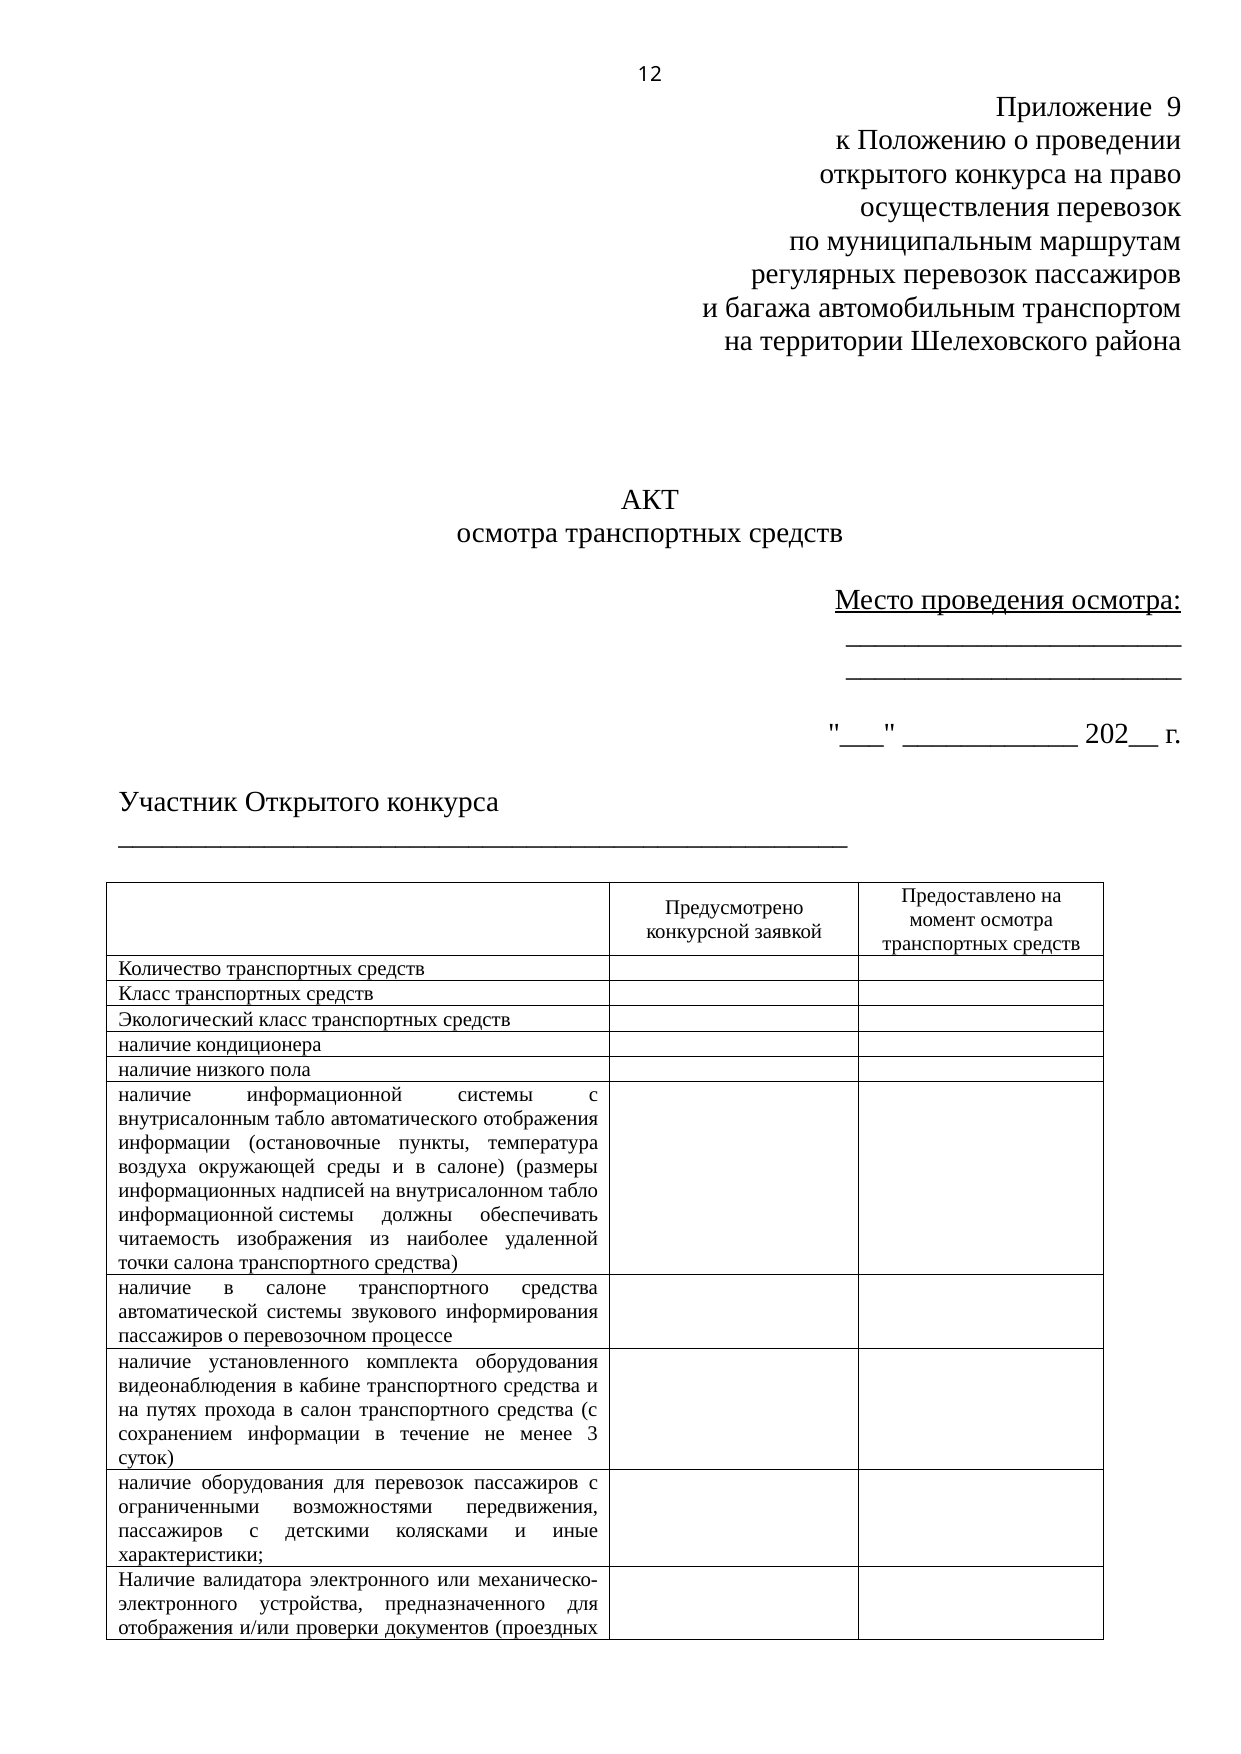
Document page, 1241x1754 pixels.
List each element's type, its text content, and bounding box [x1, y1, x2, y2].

table_cell наличие в салоне транспортного средства автоматической системы звукового информирования пассажиров о перевозочном процессе [107, 1275, 609, 1347]
text и багажа автомобильным транспортом [118, 290, 1181, 323]
table_cell Экологический класс транспортных средств [107, 1006, 609, 1031]
text _______________________ [118, 649, 1181, 683]
table_header Предусмотрено конкурсной заявкой [610, 883, 858, 955]
table_cell [859, 1057, 1103, 1081]
text осуществления перевозок [118, 189, 1181, 223]
table_cell [610, 1567, 858, 1639]
text на территории Шелеховского района [118, 323, 1181, 357]
table_cell [859, 1006, 1103, 1031]
table_cell [859, 1082, 1103, 1274]
table_cell [859, 1349, 1103, 1469]
text открытого конкурса на право [118, 156, 1181, 189]
table_cell [610, 1057, 858, 1081]
table_cell [859, 1567, 1103, 1639]
table_header [107, 883, 609, 955]
text осмотра транспортных средств [118, 515, 1181, 549]
table_cell [859, 1032, 1103, 1056]
table_cell [610, 1349, 858, 1469]
table_cell наличие установленного комплекта оборудования видеонаблюдения в кабине транспортного средства и на путях прохода в салон транспортного средства (с сохранением информации в течение не менее 3 суток) [107, 1349, 609, 1469]
table_cell [859, 1275, 1103, 1347]
table_cell наличие информационной системы с внутрисалонным табло автоматического отображения информации (остановочные пункты, температура воздуха окружающей среды и в салоне) (размеры информационных надписей на внутрисалонном табло информационной системы должны обеспечивать читаемость изображения из наиболее удаленной точки салона транспортного средства) [107, 1082, 609, 1274]
table_cell наличие низкого пола [107, 1057, 609, 1081]
text по муниципальным маршрутам [118, 223, 1181, 256]
table_cell [610, 1275, 858, 1347]
table_cell [859, 956, 1103, 980]
text АКТ [118, 482, 1181, 515]
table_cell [107, 1567, 609, 1639]
text регулярных перевозок пассажиров [118, 256, 1181, 290]
table_cell Количество транспортных средств [107, 956, 609, 980]
text Место проведения осмотра: _______________________ [118, 582, 1181, 649]
table_cell [610, 981, 858, 1005]
table_cell [610, 956, 858, 980]
table_cell наличие оборудования для перевозок пассажиров с ограниченными возможностями передвижения, пассажиров с детскими колясками и иные характеристики; [107, 1470, 609, 1566]
text Участник Открытого конкурса __________________________________________________ [118, 784, 1181, 851]
table_cell [610, 1032, 858, 1056]
table_cell [859, 1470, 1103, 1566]
text "___" ____________ 202__ г. [118, 717, 1181, 750]
text к Положению о проведении [118, 122, 1181, 156]
table_cell [610, 1006, 858, 1031]
table_cell [610, 1082, 858, 1274]
table_cell [610, 1470, 858, 1566]
text Приложение 9 [118, 89, 1181, 122]
table_cell наличие кондиционера [107, 1032, 609, 1056]
table_cell Класс транспортных средств [107, 981, 609, 1005]
table_header Предоставлено на момент осмотра транспортных средств [859, 883, 1103, 955]
table_cell [859, 981, 1103, 1005]
